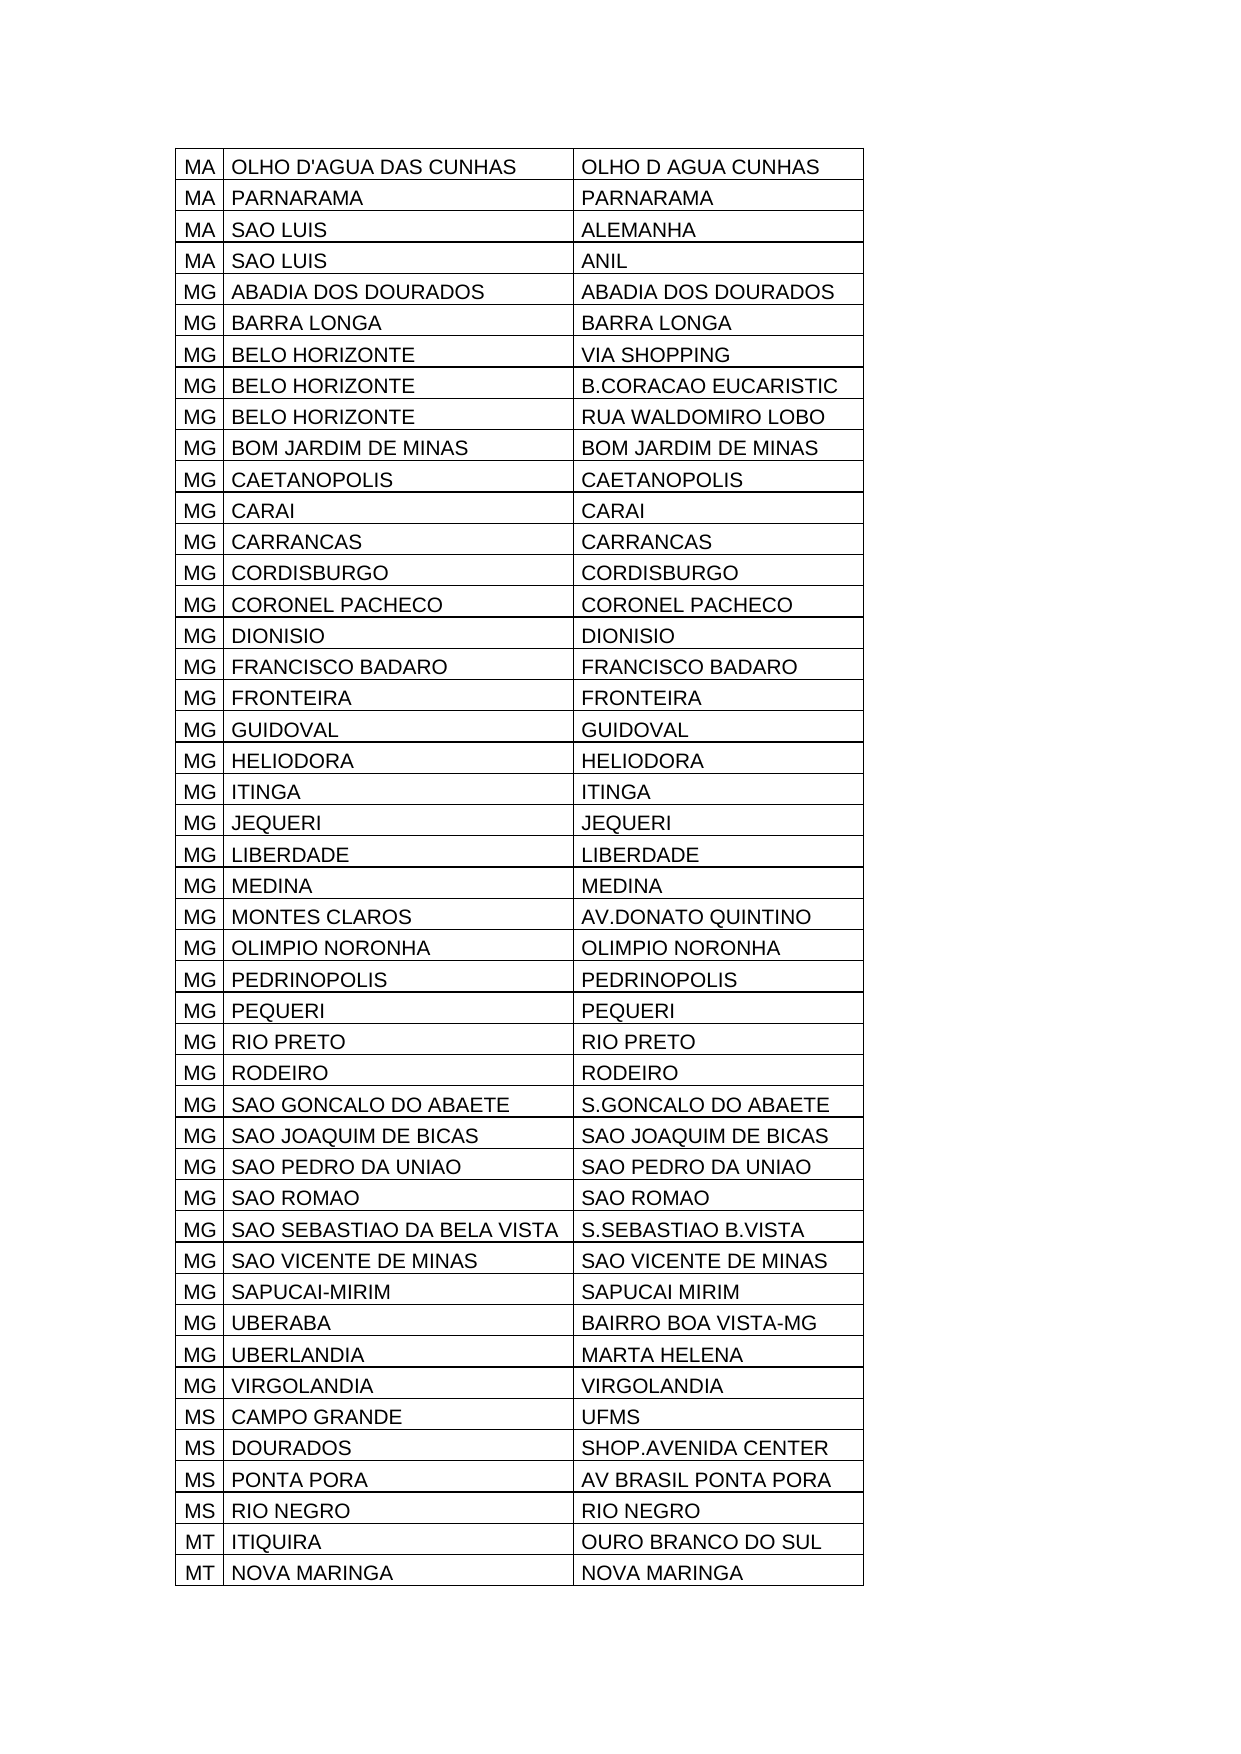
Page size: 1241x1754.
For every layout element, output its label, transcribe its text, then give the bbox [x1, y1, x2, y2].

table_cell MG [176, 305, 223, 335]
table_cell MG [176, 649, 223, 679]
table_cell JEQUERI [224, 805, 573, 835]
table_cell FRANCISCO BADARO [574, 649, 863, 679]
table_cell PARNARAMA [224, 180, 573, 210]
table_cell VIA SHOPPING [574, 336, 863, 366]
table_cell DOURADOS [224, 1430, 573, 1460]
table_cell GUIDOVAL [574, 711, 863, 741]
table_cell MS [176, 1430, 223, 1460]
table_cell SAO VICENTE DE MINAS [574, 1243, 863, 1273]
table_cell MS [176, 1399, 223, 1429]
table_cell HELIODORA [224, 743, 573, 773]
table_cell MG [176, 961, 223, 991]
table_cell MS [176, 1461, 223, 1491]
table_cell MG [176, 1211, 223, 1241]
table_cell LIBERDADE [224, 836, 573, 866]
table_cell MG [176, 368, 223, 398]
table_cell FRONTEIRA [574, 680, 863, 710]
table_cell VIRGOLANDIA [224, 1368, 573, 1398]
table_cell MEDINA [574, 868, 863, 898]
table_cell MG [176, 493, 223, 523]
table_cell CAETANOPOLIS [224, 461, 573, 491]
table_cell MG [176, 1274, 223, 1304]
table_cell SAPUCAI-MIRIM [224, 1274, 573, 1304]
table_cell MG [176, 1305, 223, 1335]
table_cell CAMPO GRANDE [224, 1399, 573, 1429]
table_cell AV BRASIL PONTA PORA [574, 1461, 863, 1491]
table_cell PONTA PORA [224, 1461, 573, 1491]
table_cell MG [176, 1024, 223, 1054]
table_cell OLIMPIO NORONHA [574, 930, 863, 960]
table_cell MG [176, 836, 223, 866]
table_cell MG [176, 1118, 223, 1148]
table_cell SAO PEDRO DA UNIAO [224, 1149, 573, 1179]
table_cell MG [176, 1086, 223, 1116]
table_cell MG [176, 743, 223, 773]
table_cell RIO NEGRO [224, 1493, 573, 1523]
table_cell CORONEL PACHECO [574, 586, 863, 616]
table_cell SAPUCAI MIRIM [574, 1274, 863, 1304]
table_cell MG [176, 1336, 223, 1366]
table_cell NOVA MARINGA [574, 1555, 863, 1585]
table_cell MG [176, 336, 223, 366]
table_cell NOVA MARINGA [224, 1555, 573, 1585]
table_cell SAO LUIS [224, 243, 573, 273]
table_cell CORDISBURGO [574, 555, 863, 585]
table_cell BELO HORIZONTE [224, 336, 573, 366]
table_cell RIO PRETO [224, 1024, 573, 1054]
table_cell MG [176, 1180, 223, 1210]
table_cell MG [176, 899, 223, 929]
table_cell MG [176, 274, 223, 304]
table_cell MA [176, 180, 223, 210]
table_cell CORDISBURGO [224, 555, 573, 585]
table_cell SAO ROMAO [224, 1180, 573, 1210]
table_cell DIONISIO [224, 618, 573, 648]
table_cell MG [176, 930, 223, 960]
table_cell S.GONCALO DO ABAETE [574, 1086, 863, 1116]
table_cell MG [176, 1243, 223, 1273]
table_cell MARTA HELENA [574, 1336, 863, 1366]
table_cell MG [176, 1149, 223, 1179]
table_cell ITIQUIRA [224, 1524, 573, 1554]
table_cell RODEIRO [224, 1055, 573, 1085]
table_cell CORONEL PACHECO [224, 586, 573, 616]
table_cell MG [176, 711, 223, 741]
table_cell BELO HORIZONTE [224, 399, 573, 429]
table_cell MG [176, 1055, 223, 1085]
table_cell PEDRINOPOLIS [224, 961, 573, 991]
table_cell RUA WALDOMIRO LOBO [574, 399, 863, 429]
table_cell DIONISIO [574, 618, 863, 648]
table_cell UBERABA [224, 1305, 573, 1335]
table_cell AV.DONATO QUINTINO [574, 899, 863, 929]
table_cell JEQUERI [574, 805, 863, 835]
table_cell FRONTEIRA [224, 680, 573, 710]
table_cell FRANCISCO BADARO [224, 649, 573, 679]
table_cell OLIMPIO NORONHA [224, 930, 573, 960]
table_cell MG [176, 805, 223, 835]
table_cell ITINGA [224, 774, 573, 804]
table_cell ANIL [574, 243, 863, 273]
table_cell PEQUERI [224, 993, 573, 1023]
table_cell MA [176, 211, 223, 241]
table_cell OLHO D AGUA CUNHAS [574, 149, 863, 179]
table_cell GUIDOVAL [224, 711, 573, 741]
table_cell BOM JARDIM DE MINAS [224, 430, 573, 460]
table_cell B.CORACAO EUCARISTIC [574, 368, 863, 398]
table_cell ALEMANHA [574, 211, 863, 241]
table_cell MG [176, 461, 223, 491]
table_cell BARRA LONGA [224, 305, 573, 335]
table_cell LIBERDADE [574, 836, 863, 866]
table_cell PARNARAMA [574, 180, 863, 210]
table_cell SAO JOAQUIM DE BICAS [224, 1118, 573, 1148]
table_cell MG [176, 774, 223, 804]
table_cell MS [176, 1493, 223, 1523]
table_cell HELIODORA [574, 743, 863, 773]
table_cell RIO NEGRO [574, 1493, 863, 1523]
table_cell PEDRINOPOLIS [574, 961, 863, 991]
table_cell MG [176, 993, 223, 1023]
table_cell OURO BRANCO DO SUL [574, 1524, 863, 1554]
table_cell SHOP.AVENIDA CENTER [574, 1430, 863, 1460]
table_cell CARRANCAS [574, 524, 863, 554]
table_cell MG [176, 399, 223, 429]
table_cell SAO ROMAO [574, 1180, 863, 1210]
table_cell ABADIA DOS DOURADOS [574, 274, 863, 304]
table_cell MG [176, 524, 223, 554]
table_cell MG [176, 868, 223, 898]
table_cell RODEIRO [574, 1055, 863, 1085]
table_cell MA [176, 149, 223, 179]
table_cell BOM JARDIM DE MINAS [574, 430, 863, 460]
table_cell S.SEBASTIAO B.VISTA [574, 1211, 863, 1241]
table_cell CARRANCAS [224, 524, 573, 554]
table_cell CAETANOPOLIS [574, 461, 863, 491]
table_cell VIRGOLANDIA [574, 1368, 863, 1398]
table_cell OLHO D'AGUA DAS CUNHAS [224, 149, 573, 179]
table_cell MG [176, 1368, 223, 1398]
table_cell RIO PRETO [574, 1024, 863, 1054]
table_cell MG [176, 586, 223, 616]
table_cell ITINGA [574, 774, 863, 804]
table_cell SAO VICENTE DE MINAS [224, 1243, 573, 1273]
table_cell BARRA LONGA [574, 305, 863, 335]
table_cell MG [176, 680, 223, 710]
table_cell CARAI [574, 493, 863, 523]
table_cell MA [176, 243, 223, 273]
table_cell MT [176, 1555, 223, 1585]
table_cell SAO PEDRO DA UNIAO [574, 1149, 863, 1179]
table_cell MG [176, 618, 223, 648]
table_cell MT [176, 1524, 223, 1554]
table_cell PEQUERI [574, 993, 863, 1023]
table_cell MONTES CLAROS [224, 899, 573, 929]
table_cell SAO SEBASTIAO DA BELA VISTA [224, 1211, 573, 1241]
table_cell SAO JOAQUIM DE BICAS [574, 1118, 863, 1148]
table_cell CARAI [224, 493, 573, 523]
table_cell MG [176, 430, 223, 460]
table_cell SAO LUIS [224, 211, 573, 241]
table_cell MEDINA [224, 868, 573, 898]
table_cell BAIRRO BOA VISTA-MG [574, 1305, 863, 1335]
table_cell SAO GONCALO DO ABAETE [224, 1086, 573, 1116]
table_cell MG [176, 555, 223, 585]
table_cell ABADIA DOS DOURADOS [224, 274, 573, 304]
table_cell UFMS [574, 1399, 863, 1429]
table_cell UBERLANDIA [224, 1336, 573, 1366]
table_cell BELO HORIZONTE [224, 368, 573, 398]
